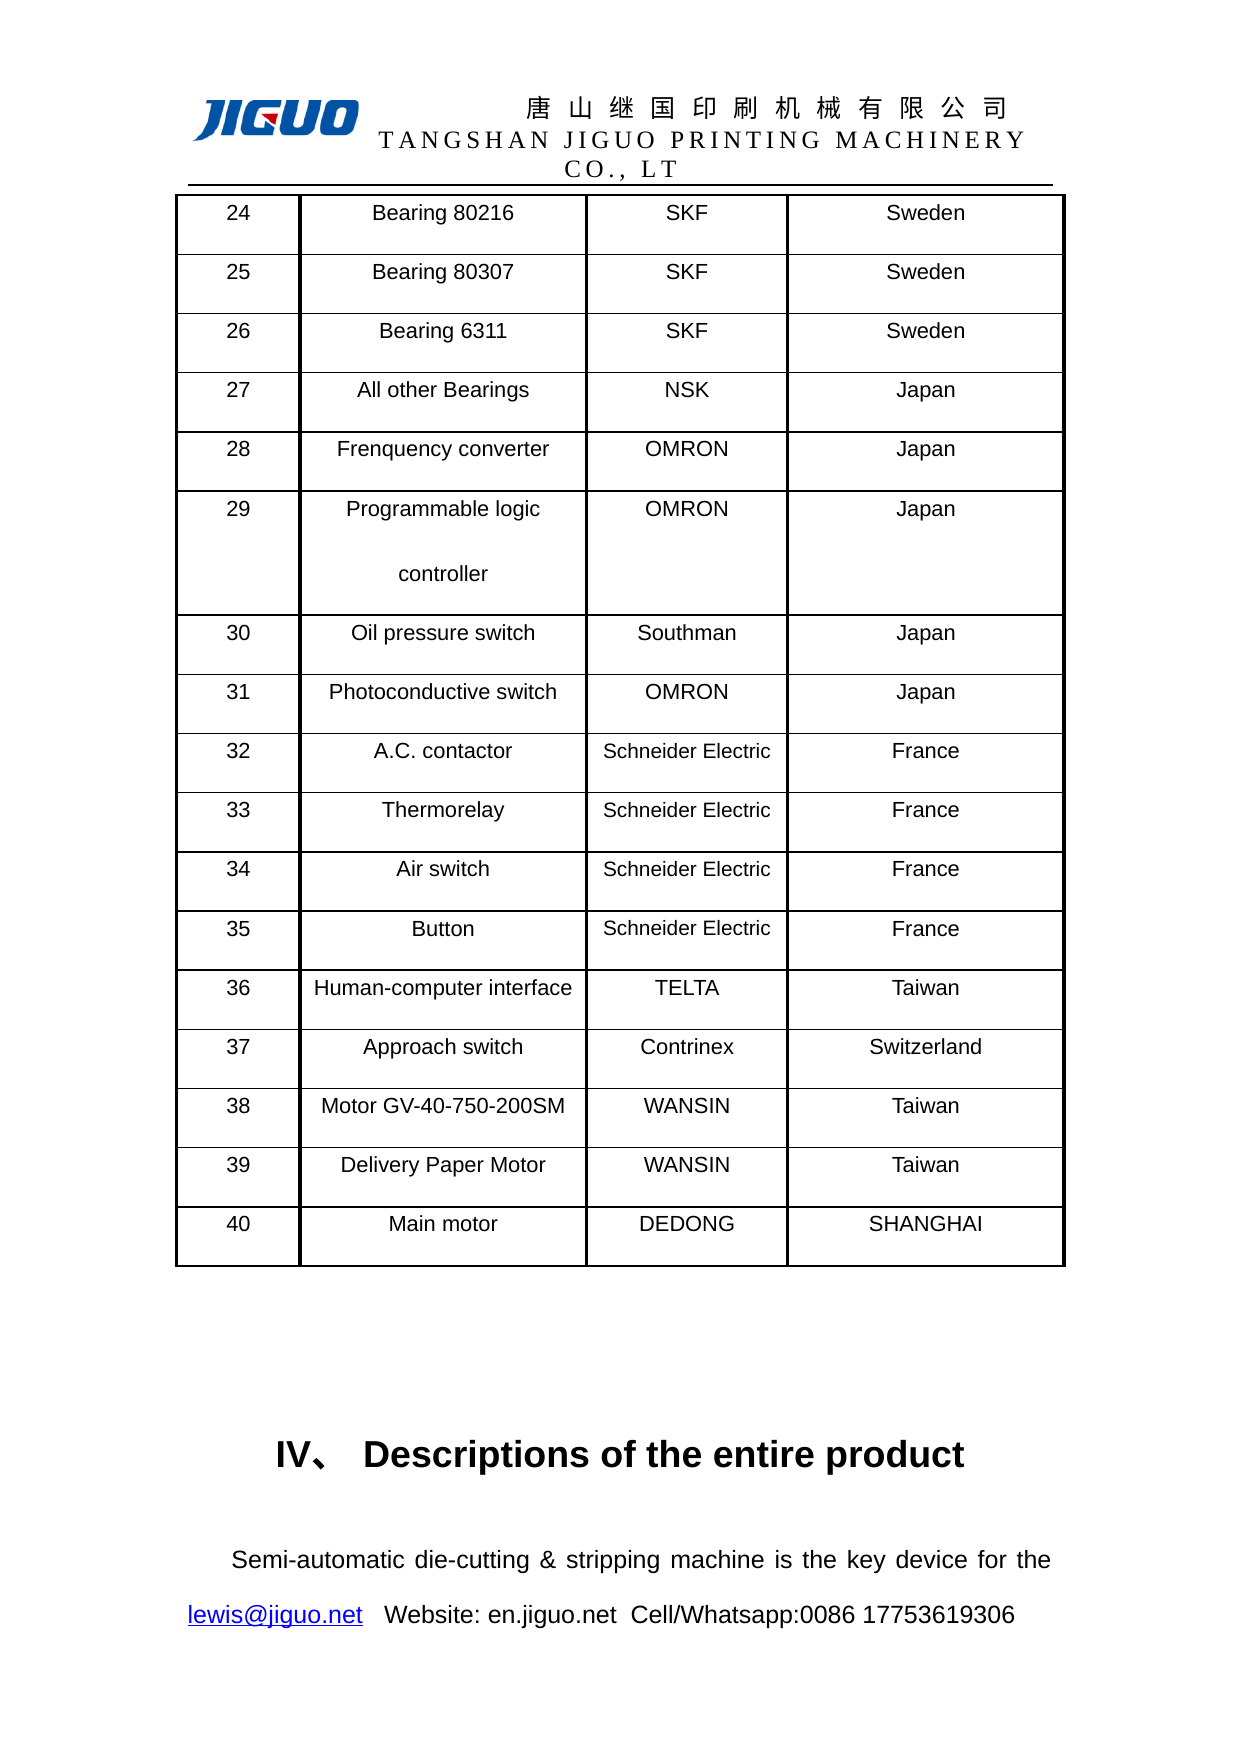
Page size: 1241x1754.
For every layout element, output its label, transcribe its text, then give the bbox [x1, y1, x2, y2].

table_cell 31 [178, 675, 298, 733]
table_cell 28 [178, 433, 298, 490]
table_cell Air switch [302, 853, 585, 910]
table_cell NSK [588, 373, 786, 431]
table_cell A.C. contactor [302, 734, 585, 792]
table_cell 25 [178, 255, 298, 313]
table_cell Main motor [302, 1208, 585, 1265]
table_cell Approach switch [302, 1030, 585, 1088]
table_cell 26 [178, 314, 298, 372]
table_cell France [789, 912, 1062, 969]
table_cell Schneider Electric [588, 912, 786, 969]
table_cell 32 [178, 734, 298, 792]
table_cell Schneider Electric [588, 853, 786, 910]
table_cell Japan [789, 373, 1062, 431]
table_cell Oil pressure switch [302, 616, 585, 673]
table_cell Thermorelay [302, 793, 585, 851]
table_cell Human-computer interface [302, 971, 585, 1028]
table_cell Photoconductive switch [302, 675, 585, 733]
table_cell Japan [789, 616, 1062, 673]
table_cell OMRON [588, 492, 786, 614]
table_cell 38 [178, 1089, 298, 1147]
table_cell DEDONG [588, 1208, 786, 1265]
table_cell 37 [178, 1030, 298, 1088]
table_cell All other Bearings [302, 373, 585, 431]
table_cell Taiwan [789, 971, 1062, 1028]
table_cell Frenquency converter [302, 433, 585, 490]
table_cell Japan [789, 433, 1062, 490]
table_cell 36 [178, 971, 298, 1028]
table_cell Taiwan [789, 1089, 1062, 1147]
table_cell Contrinex [588, 1030, 786, 1088]
table_cell 39 [178, 1148, 298, 1206]
list Descriptions of the entire product [187, 1418, 1053, 1483]
table_cell TELTA [588, 971, 786, 1028]
table_cell France [789, 853, 1062, 910]
table_cell Japan [789, 675, 1062, 733]
table_cell Sweden [789, 255, 1062, 313]
table_cell SKF [588, 255, 786, 313]
table_cell Schneider Electric [588, 734, 786, 792]
table_cell Motor GV-40-750-200SM [302, 1089, 585, 1147]
table_cell Bearing 6311 [302, 314, 585, 372]
table_cell OMRON [588, 675, 786, 733]
table_cell 33 [178, 793, 298, 851]
table_cell 24 [178, 196, 298, 253]
table_cell Delivery Paper Motor [302, 1148, 585, 1206]
table_cell SHANGHAI [789, 1208, 1062, 1265]
table_cell Switzerland [789, 1030, 1062, 1088]
table_cell WANSIN [588, 1089, 786, 1147]
table_cell OMRON [588, 433, 786, 490]
table_cell Sweden [789, 314, 1062, 372]
table_cell 27 [178, 373, 298, 431]
table_cell 30 [178, 616, 298, 673]
table_cell 40 [178, 1208, 298, 1265]
table_cell 35 [178, 912, 298, 969]
table_cell France [789, 734, 1062, 792]
table_cell SKF [588, 314, 786, 372]
table_cell Sweden [789, 196, 1062, 253]
table_cell Southman [588, 616, 786, 673]
table_cell Bearing 80307 [302, 255, 585, 313]
table_cell France [789, 793, 1062, 851]
table_cell WANSIN [588, 1148, 786, 1206]
table_cell 34 [178, 853, 298, 910]
table_cell Bearing 80216 [302, 196, 585, 253]
table_cell Programmable logic controller [302, 492, 585, 614]
table_cell Button [302, 912, 585, 969]
table_cell 29 [178, 492, 298, 614]
table_cell SKF [588, 196, 786, 253]
table_cell Japan [789, 492, 1062, 614]
table_cell Schneider Electric [588, 793, 786, 851]
picture [192, 100, 359, 141]
table_cell Taiwan [789, 1148, 1062, 1206]
